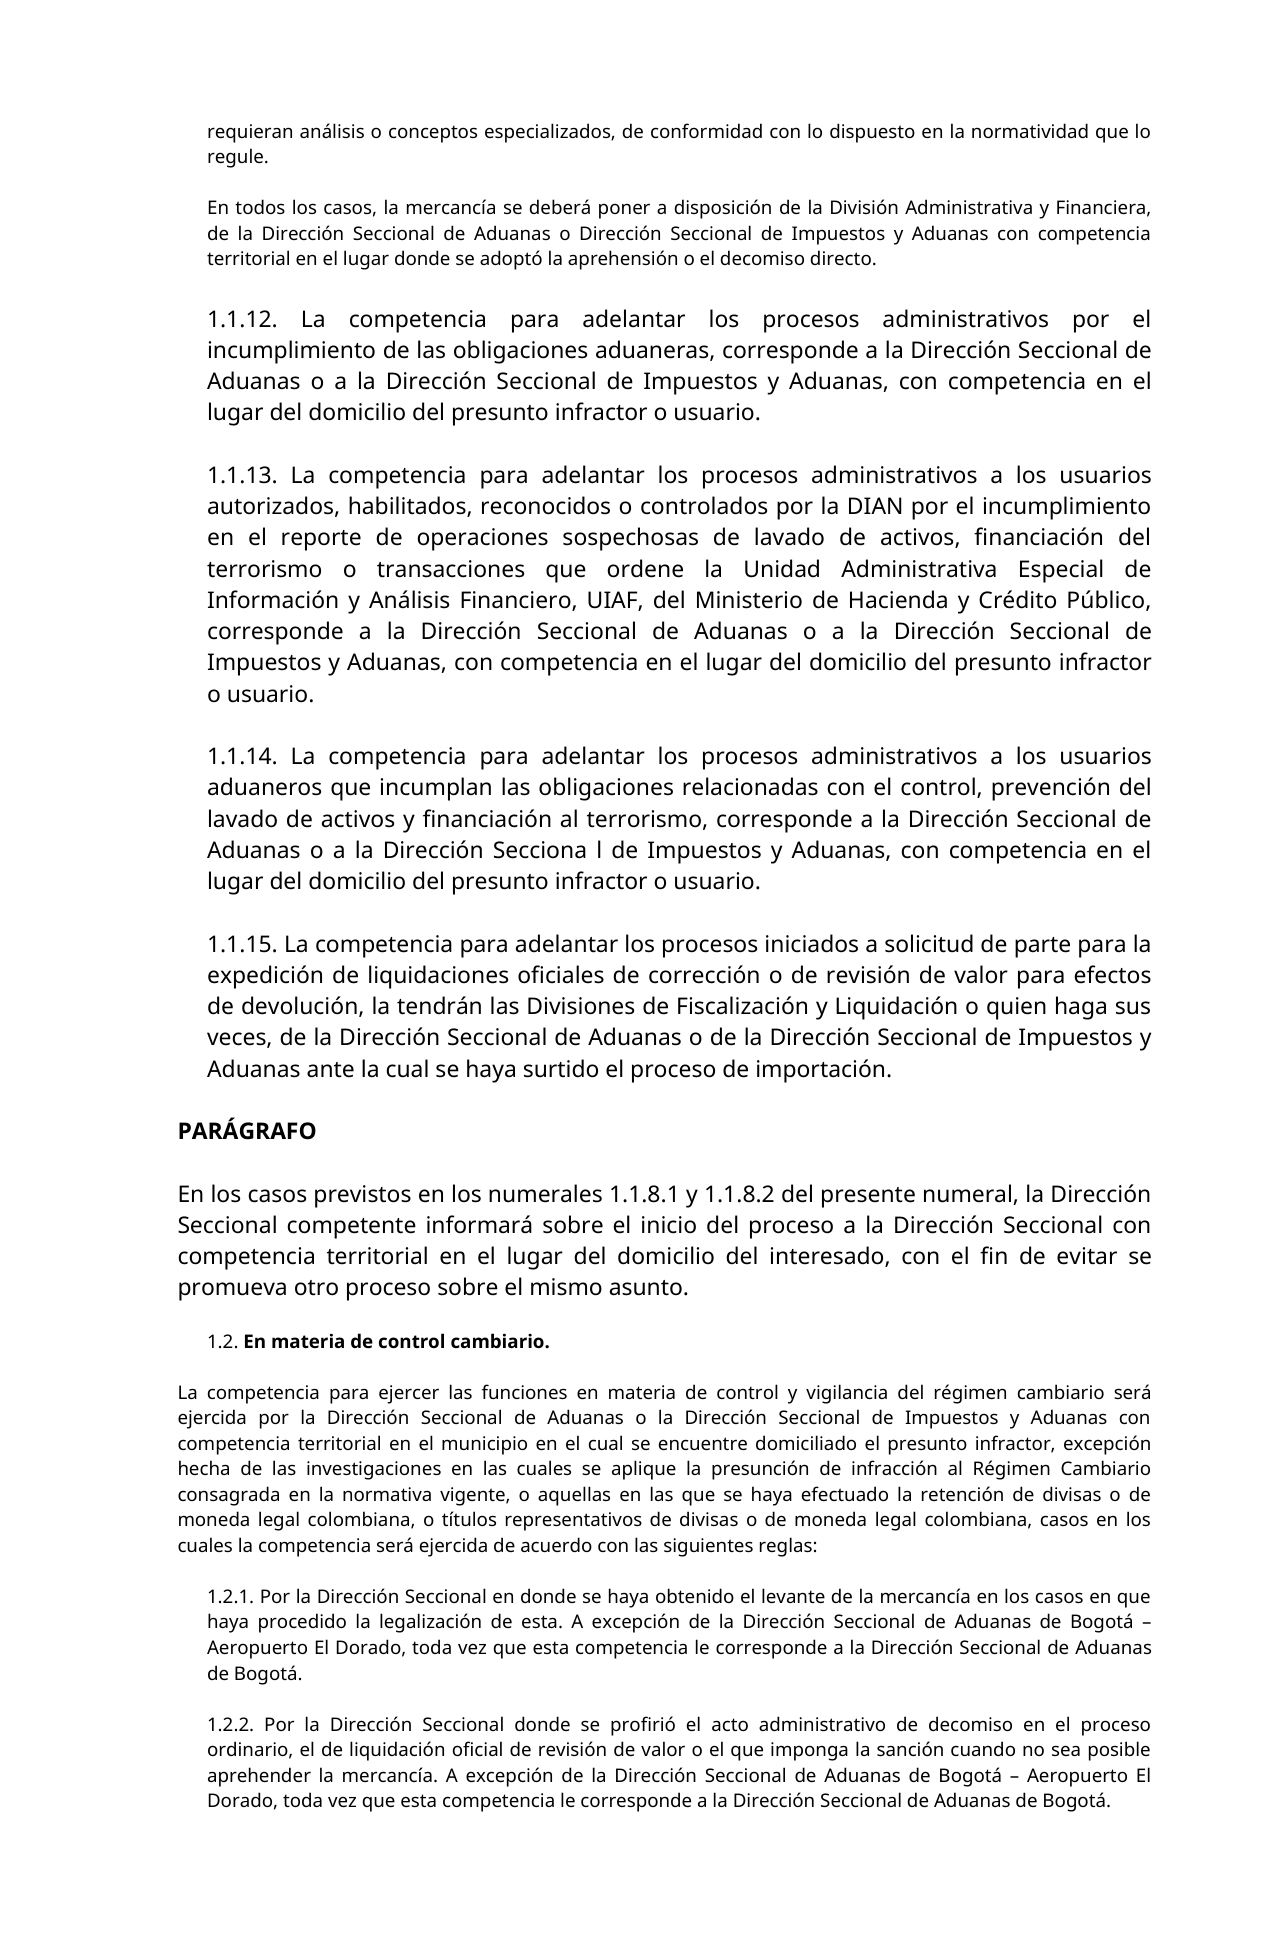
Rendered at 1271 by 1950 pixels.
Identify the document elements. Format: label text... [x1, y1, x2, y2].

text En los casos previstos en los numerales 1.1.8.1 y 1.1.8.2 del presente numeral, la Dirección Seccional competente informará sobre el inicio del proceso a la Dirección Seccional con competencia territorial en el lugar del domicilio del interesado, con el fin de evitar se promueva otro proceso sobre el mismo asunto. [177, 1177, 1153, 1302]
text En todos los casos, la mercancía se deberá poner a disposición de la División Administrativa y Financiera, de la Dirección Seccional de Aduanas o Dirección Seccional de Impuestos y Aduanas con competencia territorial en el lugar donde se adoptó la aprehensión o el decomiso directo. [207, 195, 1153, 271]
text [207, 118, 1153, 169]
text 1.1.15. La competencia para adelantar los procesos iniciados a solicitud de parte para la expedición de liquidaciones oficiales de corrección o de revisión de valor para efectos de devolución, la tendrán las Divisiones de Fiscalización y Liquidación o quien haga sus veces, de la Dirección Seccional de Aduanas o de la Dirección Seccional de Impuestos y Aduanas ante la cual se haya surtido el proceso de importación. [207, 927, 1153, 1084]
text 1.1.14. La competencia para adelantar los procesos administrativos a los usuarios aduaneros que incumplan las obligaciones relacionadas con el control, prevención del lavado de activos y financiación al terrorismo, corresponde a la Dirección Seccional de Aduanas o a la Dirección Secciona l de Impuestos y Aduanas, con competencia en el lugar del domicilio del presunto infractor o usuario. [207, 740, 1153, 896]
text La competencia para ejercer las funciones en materia de control y vigilancia del régimen cambiario será ejercida por la Dirección Seccional de Aduanas o la Dirección Seccional de Impuestos y Aduanas con competencia territorial en el municipio en el cual se encuentre domiciliado el presunto infractor, excepción hecha de las investigaciones en las cuales se aplique la presunción de infracción al Régimen Cambiario consagrada en la normativa vigente, o aquellas en las que se haya efectuado la retención de divisas o de moneda legal colombiana, o títulos representativos de divisas o de moneda legal colombiana, casos en los cuales la competencia será ejercida de acuerdo con las siguientes reglas: [177, 1379, 1153, 1558]
text 1.1.12. La competencia para adelantar los procesos administrativos por el incumplimiento de las obligaciones aduaneras, corresponde a la Dirección Seccional de Aduanas o a la Dirección Seccional de Impuestos y Aduanas, con competencia en el lugar del domicilio del presunto infractor o usuario. [207, 302, 1153, 427]
text 1.1.13. La competencia para adelantar los procesos administrativos a los usuarios autorizados, habilitados, reconocidos o controlados por la DIAN por el incumplimiento en el reporte de operaciones sospechosas de lavado de activos, financiación del terrorismo o transacciones que ordene la Unidad Administrativa Especial de Información y Análisis Financiero, UIAF, del Ministerio de Hacienda y Crédito Público, corresponde a la Dirección Seccional de Aduanas o a la Dirección Seccional de Impuestos y Aduanas, con competencia en el lugar del domicilio del presunto infractor o usuario. [207, 459, 1153, 709]
text PARÁGRAFO [177, 1115, 1153, 1146]
text 1.2. En materia de control cambiario. [207, 1328, 1153, 1353]
text 1.2.2. Por la Dirección Seccional donde se profirió el acto administrativo de decomiso en el proceso ordinario, el de liquidación oficial de revisión de valor o el que imponga la sanción cuando no sea posible aprehender la mercancía. A excepción de la Dirección Seccional de Aduanas de Bogotá – Aeropuerto El Dorado, toda vez que esta competencia le corresponde a la Dirección Seccional de Aduanas de Bogotá. [207, 1711, 1153, 1813]
text 1.2.1. Por la Dirección Seccional en donde se haya obtenido el levante de la mercancía en los casos en que haya procedido la legalización de esta. A excepción de la Dirección Seccional de Aduanas de Bogotá – Aeropuerto El Dorado, toda vez que esta competencia le corresponde a la Dirección Seccional de Aduanas de Bogotá. [207, 1583, 1153, 1685]
